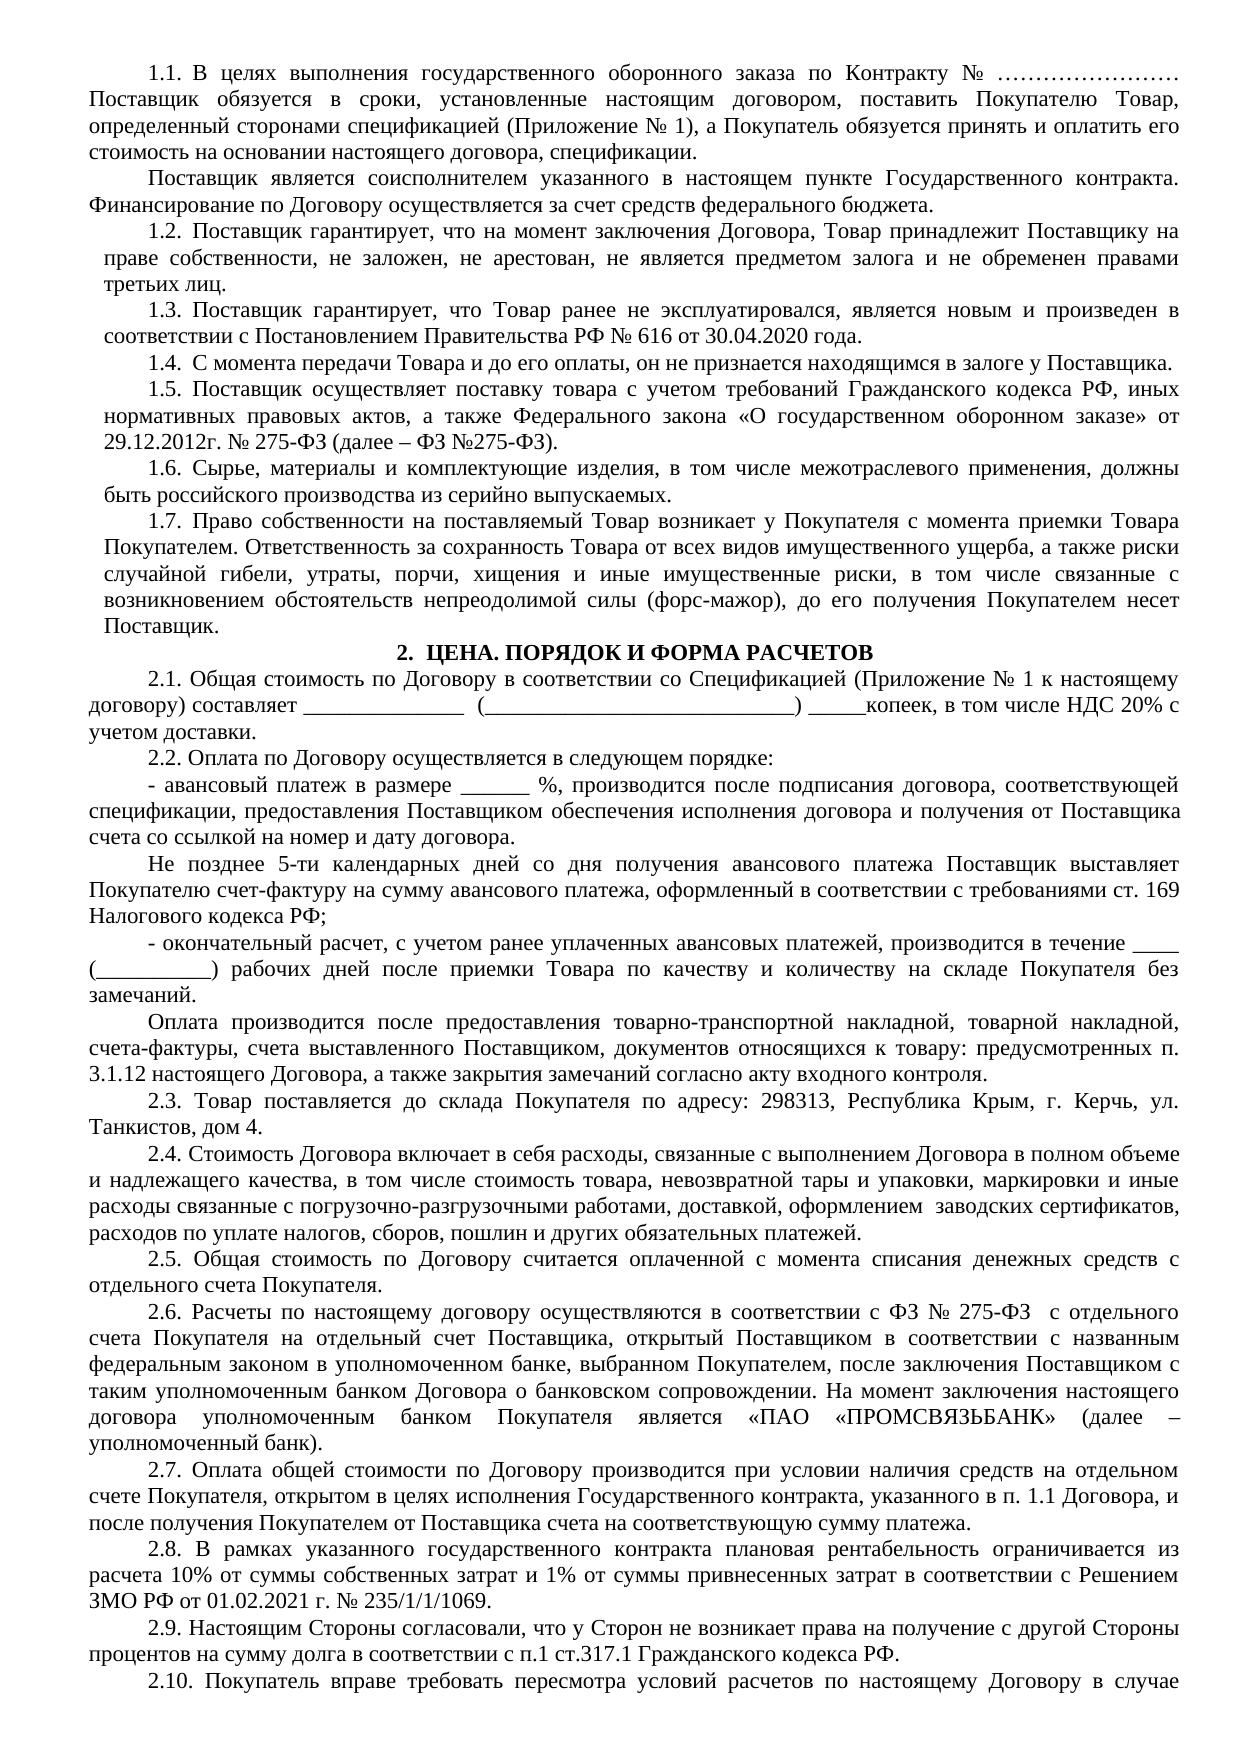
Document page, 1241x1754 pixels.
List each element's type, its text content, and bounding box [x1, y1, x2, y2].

list В целях выполнения государственного оборонного заказа по Контракту № ……………………Поставщик обязуется в сроки, установленные настоящим договором, поставить Покупателю Товар, определенный сторонами спецификацией (Приложение № 1), а Покупатель обязуется принять и оплатить его стоимость на основании настоящего договора, спецификации. [89, 59, 1181, 164]
text 2.8. В рамках указанного государственного контракта плановая рентабельность ограничивается из расчета 10% от суммы собственных затрат и 1% от суммы привнесенных затрат в соответствии с Решением ЗМО РФ от 01.02.2021 г. № 235/1/1/1069. [89, 1535, 1181, 1614]
text 2.1. Общая стоимость по Договору в соответствии со Спецификацией (Приложение № 1 к настоящему договору) составляет ______________ (___________________________) _____копеек, в том числе НДС 20% с учетом доставки. [89, 665, 1181, 744]
text Оплата производится после предоставления товарно-транспортной накладной, товарной накладной, счета-фактуры, счета выставленного Поставщиком, документов относящихся к товару: предусмотренных п. 3.1.12 настоящего Договора, а также закрытия замечаний согласно акту входного контроля. [89, 1008, 1181, 1087]
list Право собственности на поставляемый Товар возникает у Покупателя с момента приемки Товара Покупателем. Ответственность за сохранность Товара от всех видов имущественного ущерба, а также риски случайной гибели, утраты, порчи, хищения и иные имущественные риски, в том числе связанные с возникновением обстоятельств непреодолимой силы (форс-мажор), до его получения Покупателем несет Поставщик. [103, 507, 1181, 639]
list Поставщик является соисполнителем указанного в настоящем пункте Государственного контракта. Финансирование по Договору осуществляется за счет средств федерального бюджета. [89, 164, 1181, 217]
list Поставщик осуществляет поставку товара с учетом требований Гражданского кодекса РФ, иных нормативных правовых актов, а также Федерального закона «О государственном оборонном заказе» от 29.12.2012г. № 275-ФЗ (далее – ФЗ №275-ФЗ). [103, 375, 1181, 454]
list Сырье, материалы и комплектующие изделия, в том числе межотраслевого применения, должны быть российского производства из серийно выпускаемых. [103, 454, 1181, 507]
text 2.2. Оплата по Договору осуществляется в следующем порядке: [89, 744, 1181, 771]
text 2.7. Оплата общей стоимости по Договору производится при условии наличия средств на отдельном счете Покупателя, открытом в целях исполнения Государственного контракта, указанного в п. 1.1 Договора, и после получения Покупателем от Поставщика счета на соответствующую сумму платежа. [89, 1456, 1181, 1535]
text - авансовый платеж в размере ______ %, производится после подписания договора, соответствующей спецификации, предоставления Поставщиком обеспечения исполнения договора и получения от Поставщика счета со ссылкой на номер и дату договора. [89, 771, 1181, 850]
text 2.6. Расчеты по настоящему договору осуществляются в соответствии с ФЗ № 275-ФЗ с отдельного счета Покупателя на отдельный счет Поставщика, открытый Поставщиком в соответствии с названным федеральным законом в уполномоченном банке, выбранном Покупателем, после заключения Поставщиком с таким уполномоченным банком Договора о банковском сопровождении. На момент заключения настоящего договора уполномоченным банком Покупателя является «ПАО «ПРОМСВЯЗЬБАНК» (далее – уполномоченный банк). [89, 1298, 1181, 1456]
list Поставщик гарантирует, что на момент заключения Договора, Товар принадлежит Поставщику на праве собственности, не заложен, не арестован, не является предметом залога и не обременен правами третьих лиц. [103, 217, 1181, 296]
list Поставщик гарантирует, что Товар ранее не эксплуатировался, является новым и произведен в соответствии с Постановлением Правительства РФ № 616 от 30.04.2020 года. [103, 296, 1181, 349]
text - окончательный расчет, с учетом ранее уплаченных авансовых платежей, производится в течение ____ (__________) рабочих дней после приемки Товара по качеству и количеству на складе Покупателя без замечаний. [89, 929, 1181, 1008]
list ЦЕНА. ПОРЯДОК И ФОРМА РАСЧЕТОВ [89, 639, 1181, 665]
text 2.9. Настоящим Стороны согласовали, что у Сторон не возникает права на получение с другой Стороны процентов на сумму долга в соответствии с п.1 ст.317.1 Гражданского кодекса РФ. [89, 1614, 1181, 1667]
text 2.3. Товар поставляется до склада Покупателя по адресу: 298313, Республика Крым, г. Керчь, ул. Танкистов, дом 4. [89, 1087, 1181, 1139]
text 2.5. Общая стоимость по Договору считается оплаченной с момента списания денежных средств с отдельного счета Покупателя. [89, 1245, 1181, 1298]
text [89, 1667, 1181, 1693]
text 2.4. Стоимость Договора включает в себя расходы, связанные с выполнением Договора в полном объеме и надлежащего качества, в том числе стоимость товара, невозвратной тары и упаковки, маркировки и иные расходы связанные с погрузочно-разгрузочными работами, доставкой, оформлением заводских сертификатов, расходов по уплате налогов, сборов, пошлин и других обязательных платежей. [89, 1139, 1181, 1245]
text Не позднее 5-ти календарных дней со дня получения авансового платежа Поставщик выставляет Покупателю счет-фактуру на сумму авансового платежа, оформленный в соответствии с требованиями ст. 169 Налогового кодекса РФ; [89, 850, 1181, 929]
list С момента передачи Товара и до его оплаты, он не признается находящимся в залоге у Поставщика. [103, 349, 1181, 375]
